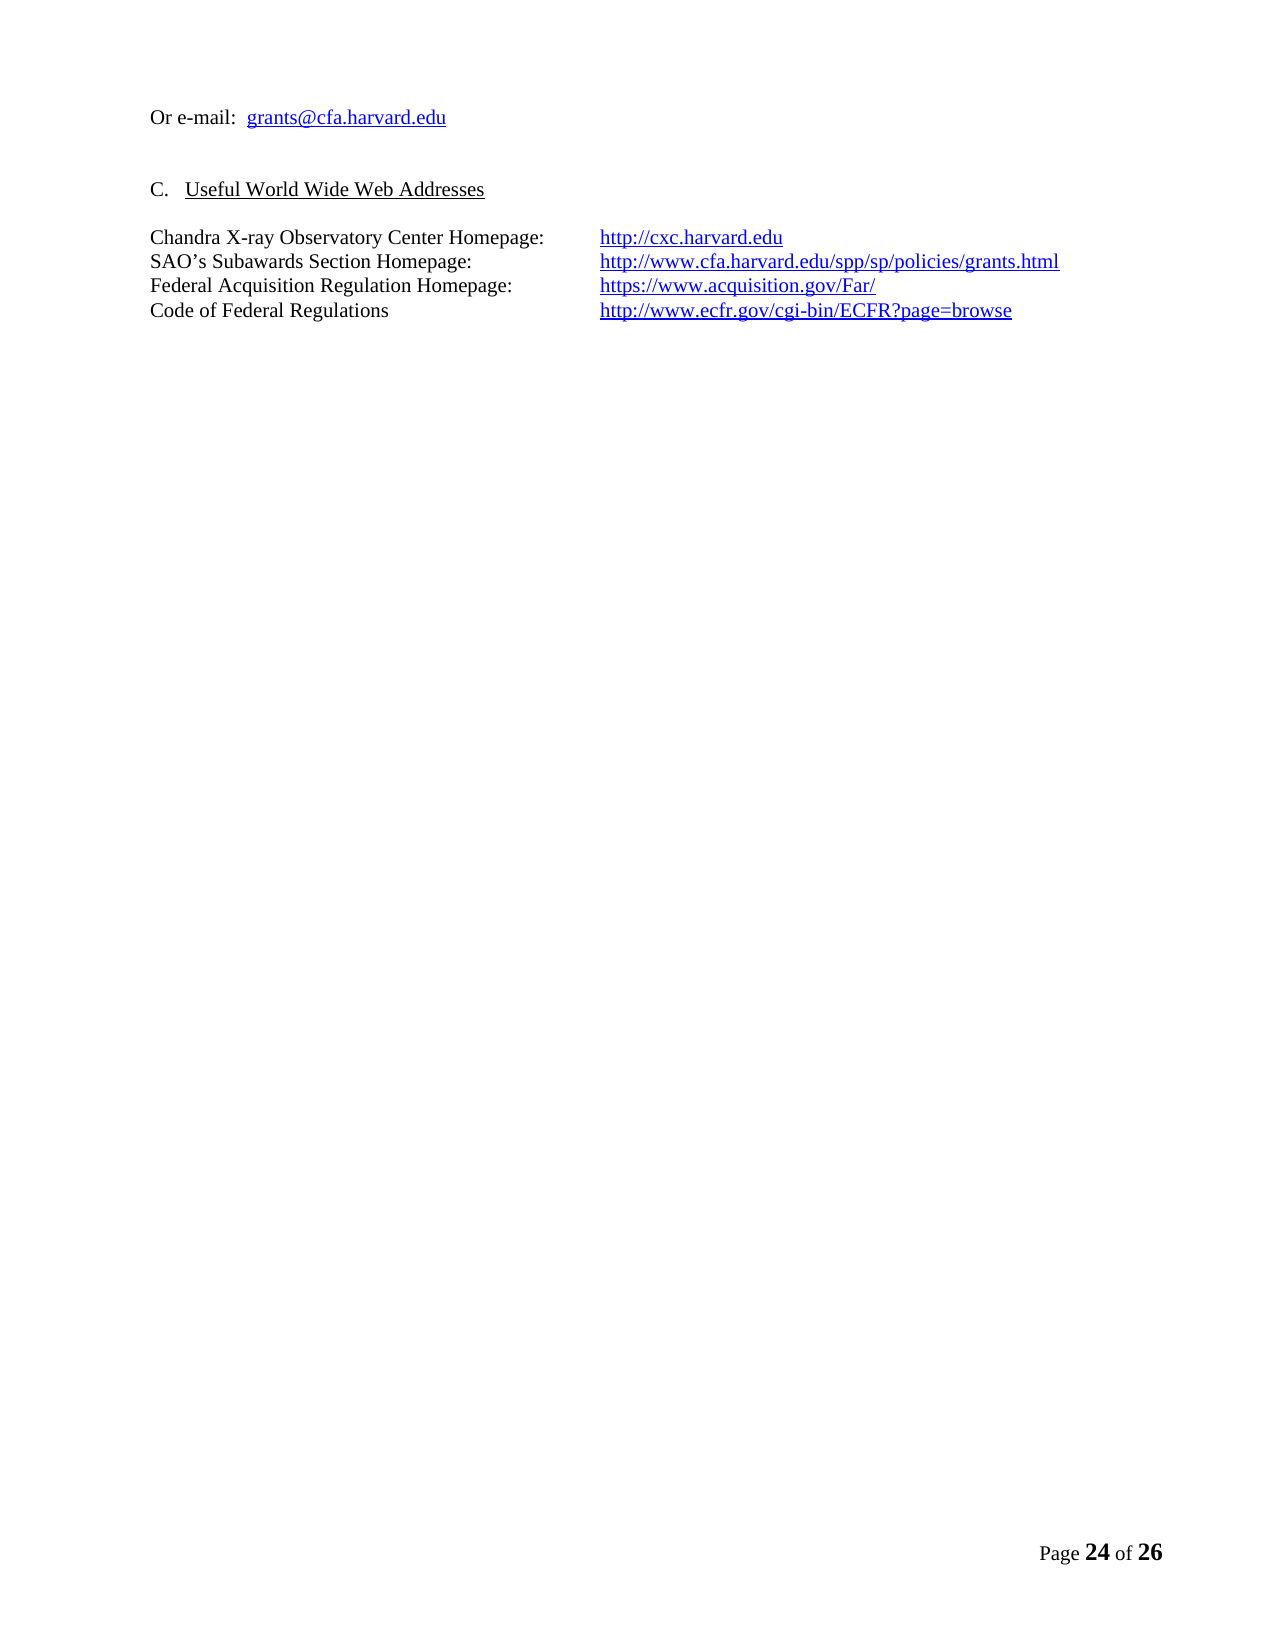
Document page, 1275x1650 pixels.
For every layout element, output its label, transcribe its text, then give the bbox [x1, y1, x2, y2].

text Or e-mail: grants@cfa.harvard.edu [150, 105, 1162, 129]
text SAO’s Subawards Section Homepage: http://www.cfa.harvard.edu/spp/sp/policies/grants.html [150, 249, 1162, 273]
text Federal Acquisition Regulation Homepage: https://www.acquisition.gov/Far/ [150, 273, 1162, 297]
text Chandra X-ray Observatory Center Homepage: http://cxc.harvard.edu [150, 225, 1162, 249]
text C. Useful World Wide Web Addresses [150, 177, 1162, 201]
text Code of Federal Regulations http://www.ecfr.gov/cgi-bin/ECFR?page=browse [150, 297, 1162, 322]
